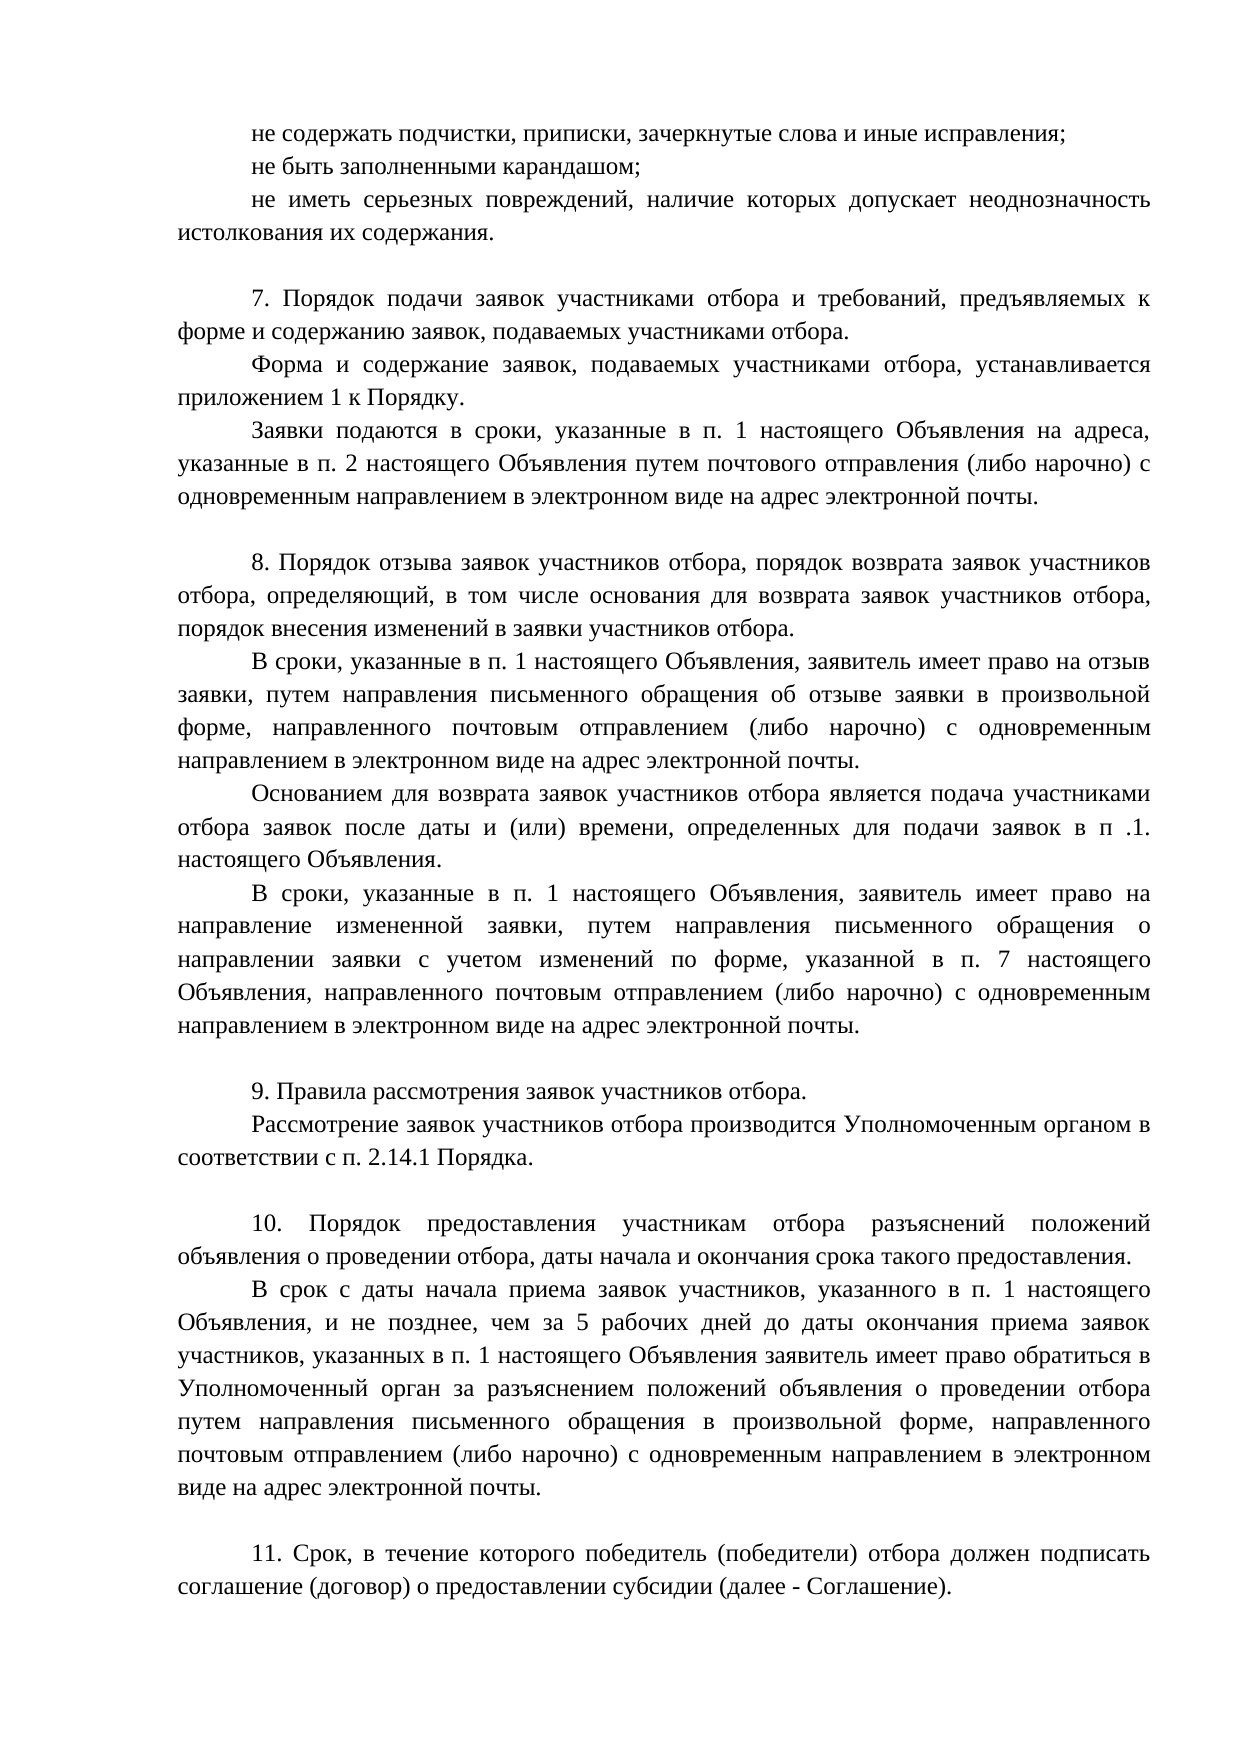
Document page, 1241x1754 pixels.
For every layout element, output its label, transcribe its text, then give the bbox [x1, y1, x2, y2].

text Форма и содержание заявок, подаваемых участниками отбора, устанавливается приложением 1 к Порядку. [177, 349, 1152, 411]
text Заявки подаются в сроки, указанные в п. 1 настоящего Объявления на адреса, указанные в п. 2 настоящего Объявления путем почтового отправления (либо нарочно) с одновременным направлением в электронном виде на адрес электронной почты. [177, 415, 1152, 510]
text В срок с даты начала приема заявок участников, указанного в п. 1 настоящего Объявления, и не позднее, чем за 5 рабочих дней до даты окончания приема заявок участников, указанных в п. 1 настоящего Объявления заявитель имеет право обратиться в Уполномоченный орган за разъяснением положений объявления о проведении отбора путем направления письменного обращения в произвольной форме, направленного почтовым отправлением (либо нарочно) с одновременным направлением в электронном виде на адрес электронной почты. [177, 1274, 1152, 1501]
text В сроки, указанные в п. 1 настоящего Объявления, заявитель имеет право на отзыв заявки, путем направления письменного обращения об отзыве заявки в произвольной форме, направленного почтовым отправлением (либо нарочно) с одновременным направлением в электронном виде на адрес электронной почты. [177, 646, 1152, 774]
text не быть заполненными карандашом; [177, 151, 1152, 180]
text Рассмотрение заявок участников отбора производится Уполномоченным органом в соответствии с п. 2.14.1 Порядка. [177, 1109, 1152, 1171]
text В сроки, указанные в п. 1 настоящего Объявления, заявитель имеет право на направление измененной заявки, путем направления письменного обращения о направлении заявки с учетом изменений по форме, указанной в п. 7 настоящего Объявления, направленного почтовым отправлением (либо нарочно) с одновременным направлением в электронном виде на адрес электронной почты. [177, 878, 1152, 1038]
text не иметь серьезных повреждений, наличие которых допускает неоднозначность истолкования их содержания. [177, 184, 1152, 246]
text 11. Срок, в течение которого победитель (победители) отбора должен подписать соглашение (договор) о предоставлении субсидии (далее - Соглашение). [177, 1538, 1152, 1600]
text Основанием для возврата заявок участников отбора является подача участниками отбора заявок после даты и (или) времени, определенных для подачи заявок в п .1. настоящего Объявления. [177, 778, 1152, 873]
text 8. Порядок отзыва заявок участников отбора, порядок возврата заявок участников отбора, определяющий, в том числе основания для возврата заявок участников отбора, порядок внесения изменений в заявки участников отбора. [177, 547, 1152, 642]
text 9. Правила рассмотрения заявок участников отбора. [177, 1076, 1152, 1104]
text не содержать подчистки, приписки, зачеркнутые слова и иные исправления; [177, 118, 1152, 147]
text 7. Порядок подачи заявок участниками отбора и требований, предъявляемых к форме и содержанию заявок, подаваемых участниками отбора. [177, 283, 1152, 345]
text 10. Порядок предоставления участникам отбора разъяснений положений объявления о проведении отбора, даты начала и окончания срока такого предоставления. [177, 1208, 1152, 1269]
